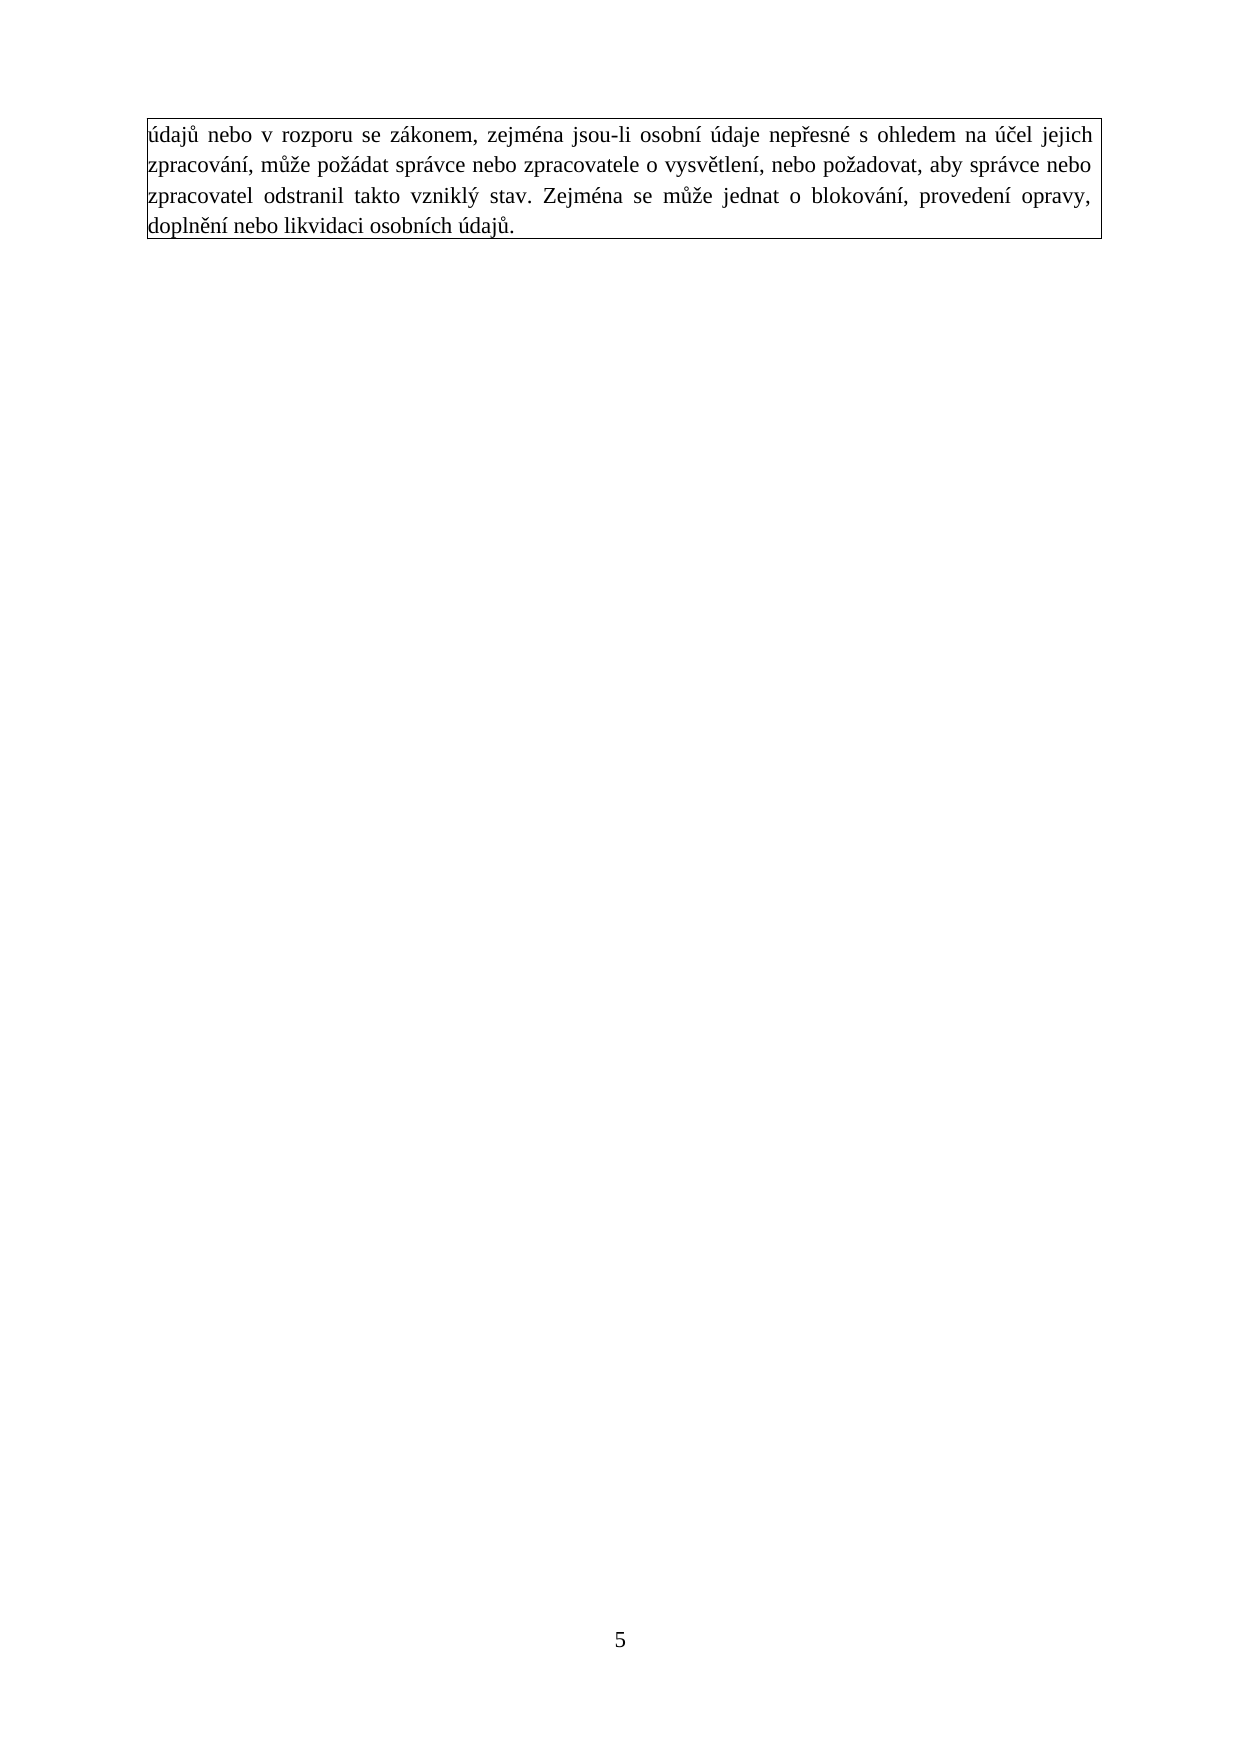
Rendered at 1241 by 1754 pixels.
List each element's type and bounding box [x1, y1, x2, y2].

text [148, 119, 1101, 238]
